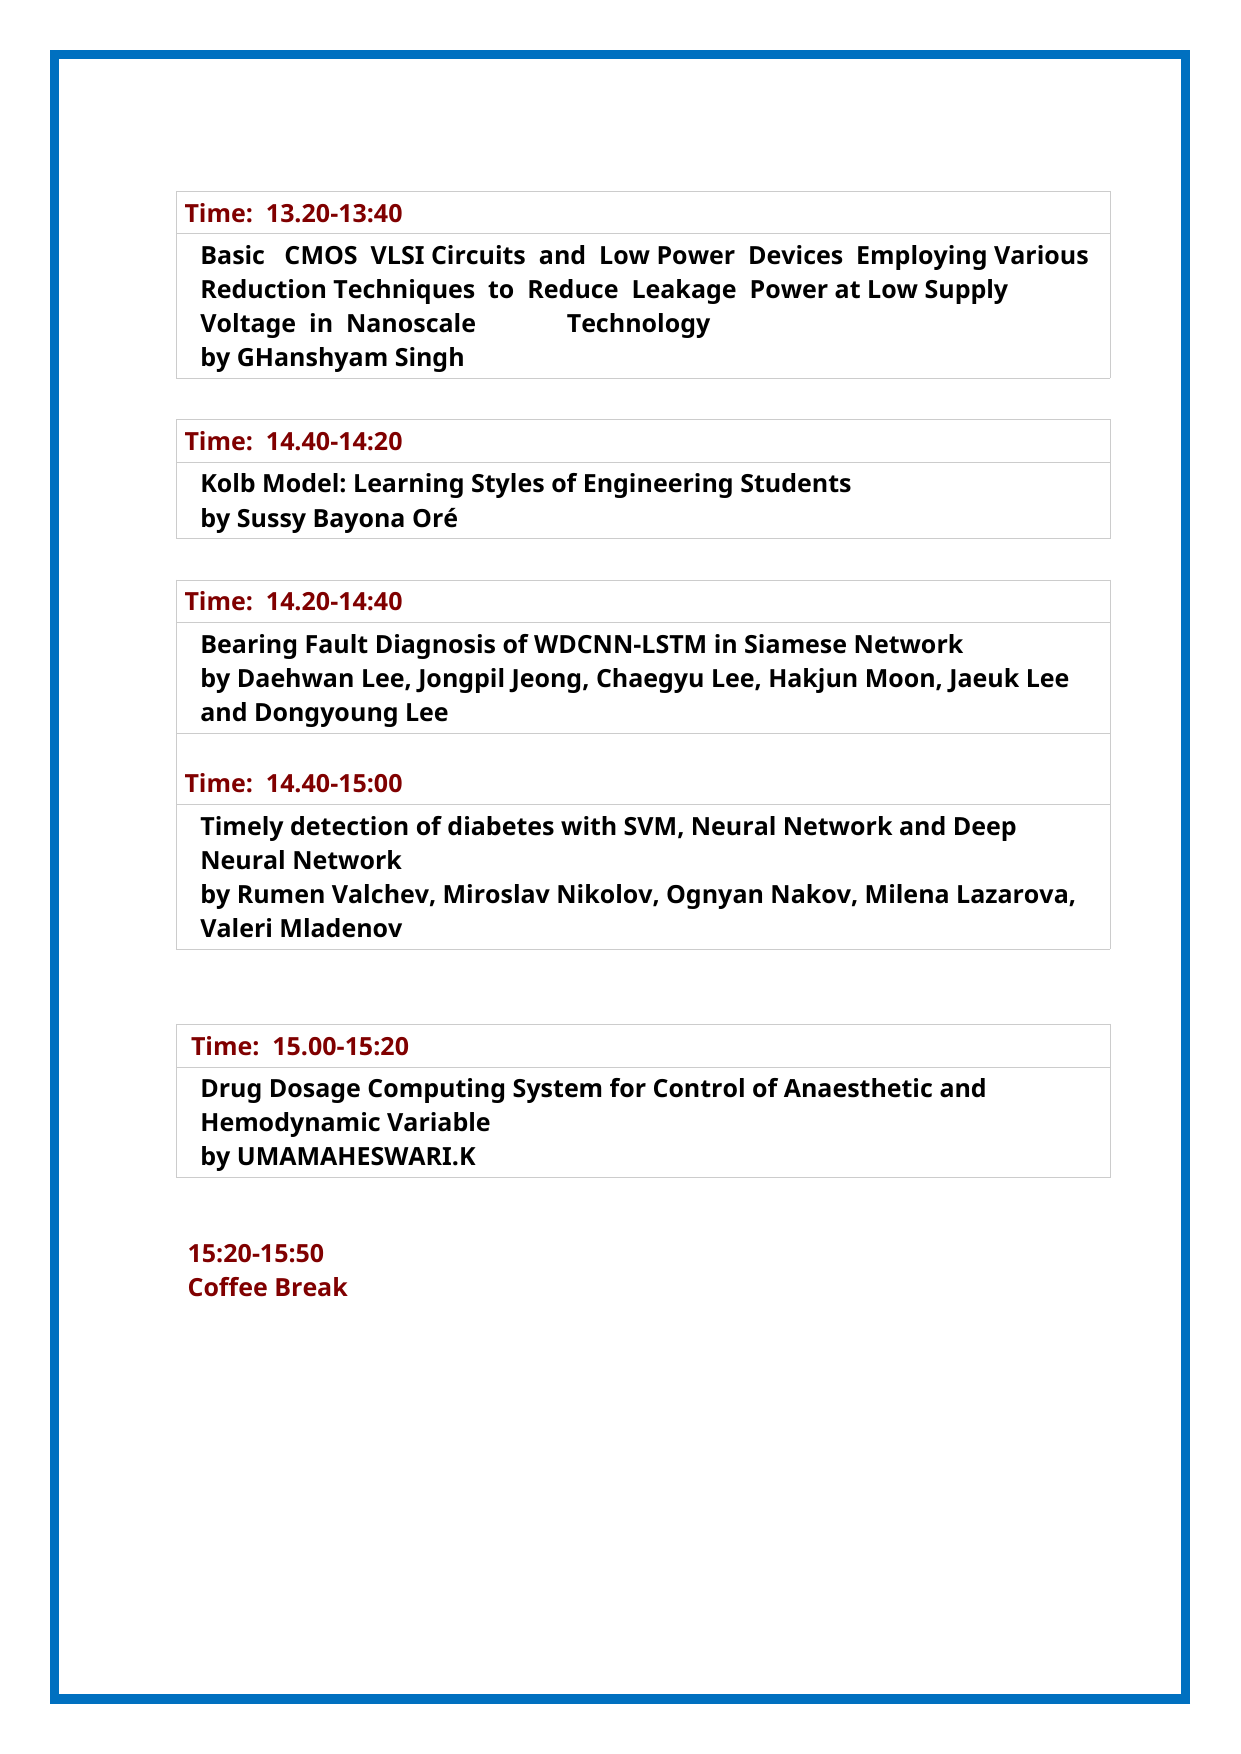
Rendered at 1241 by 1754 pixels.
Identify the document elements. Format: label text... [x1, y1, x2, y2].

table_header Time: 14.20-14:40 [177, 581, 1110, 622]
table_header Time: 14.40-14:20 [177, 420, 1110, 462]
table_header Time: 13.20-13:40 [177, 192, 1110, 233]
table_cell Time: 14.40-15:00 [177, 734, 1110, 804]
table_header Time: 15.00-15:20 [177, 1025, 1110, 1066]
table_cell Kolb Model: Learning Styles of Engineering Students by Sussy Bayona Oré [177, 463, 1110, 538]
table_cell Timely detection of diabetes with SVM, Neural Network and Deep Neural Network by Rumen Valchev, Miroslav Nikolov, Ognyan Nakov, Milena Lazarova, Valeri Mladenov [177, 805, 1110, 948]
table_cell Drug Dosage Computing System for Control of Anaesthetic and Hemodynamic Variable by UMAMAHESWARI.K [177, 1068, 1110, 1177]
table_cell Bearing Fault Diagnosis of WDCNN-LSTM in Siamese Network by Daehwan Lee, Jongpil Jeong, Chaegyu Lee, Hakjun Moon, Jaeuk Lee and Dongyoung Lee [177, 623, 1110, 733]
text 15:20-15:50 Coffee Break [187, 1236, 1053, 1304]
table_cell Basic CMOS VLSI Circuits and Low Power Devices Employing Various Reduction Techniques to Reduce Leakage Power at Low Supply Voltage in Nanoscale Technology by GHanshyam Singh [177, 234, 1110, 378]
